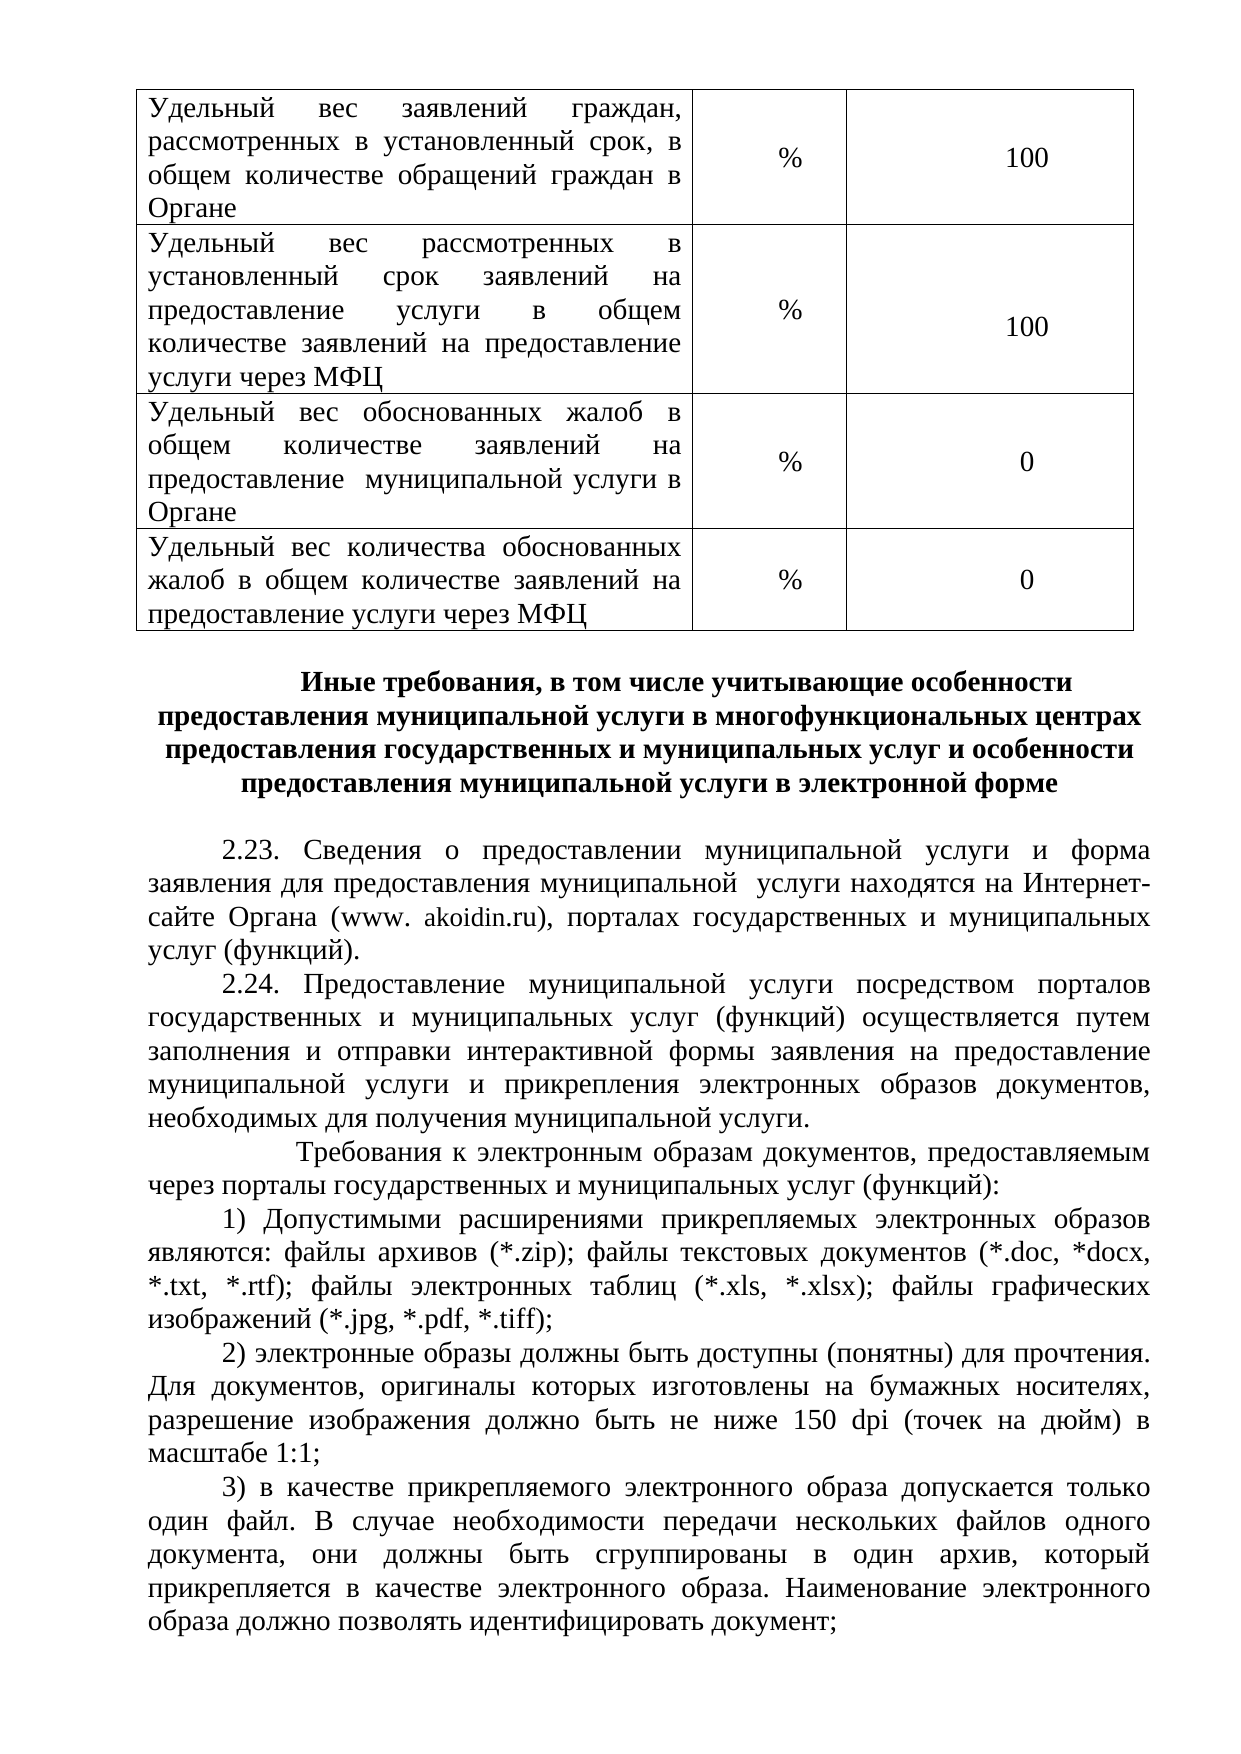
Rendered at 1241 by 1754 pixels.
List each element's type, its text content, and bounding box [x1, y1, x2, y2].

table_cell 0 [847, 529, 1133, 629]
text 2.23. Сведения о предоставлении муниципальной услуги и форма заявления для предоставления муниципальной услуги находятся на Интернет-сайте Органа (www. akoidin.ru), порталах государственных и муниципальных услуг (функций). [148, 832, 1152, 966]
table_cell 0 [847, 394, 1133, 528]
table_cell % [693, 90, 846, 224]
table_cell Удельный вес заявлений граждан, рассмотренных в установленный срок, в общем количестве обращений граждан в Органе [137, 90, 692, 224]
table_cell % [693, 529, 846, 629]
table_cell 100 [847, 225, 1133, 393]
text 2) электронные образы должны быть доступны (понятны) для прочтения. Для документов, оригиналы которых изготовлены на бумажных носителях, разрешение изображения должно быть не ниже 150 dpi (точек на дюйм) в масштабе 1:1; [148, 1335, 1152, 1469]
table_cell Удельный вес обоснованных жалоб в общем количестве заявлений на предоставление муниципальной услуги в Органе [137, 394, 692, 528]
text Требования к электронным образам документов, предоставляемым через порталы государственных и муниципальных услуг (функций): [148, 1134, 1152, 1201]
text Иные требования, в том числе учитывающие особенности предоставления муниципальной услуги в многофункциональных центрах предоставления государственных и муниципальных услуг и особенности предоставления муниципальной услуги в электронной форме [148, 664, 1152, 798]
table_cell Удельный вес количества обоснованных жалоб в общем количестве заявлений на предоставление услуги через МФЦ [137, 529, 692, 629]
text 3) в качестве прикрепляемого электронного образа допускается только один файл. В случае необходимости передачи нескольких файлов одного документа, они должны быть сгруппированы в один архив, который прикрепляется в качестве электронного образа. Наименование электронного образа должно позволять идентифицировать документ; [148, 1469, 1152, 1637]
table_cell % [693, 225, 846, 393]
text 2.24. Предоставление муниципальной услуги посредством порталов государственных и муниципальных услуг (функций) осуществляется путем заполнения и отправки интерактивной формы заявления на предоставление муниципальной услуги и прикрепления электронных образов документов, необходимых для получения муниципальной услуги. [148, 966, 1152, 1134]
text 1) Допустимыми расширениями прикрепляемых электронных образов являются: файлы архивов (*.zip); файлы текстовых документов (*.doc, *docx, *.txt, *.rtf); файлы электронных таблиц (*.xls, *.xlsx); файлы графических изображений (*.jpg, *.pdf, *.tiff); [148, 1201, 1152, 1335]
table_cell % [693, 394, 846, 528]
table_cell Удельный вес рассмотренных в установленный срок заявлений на предоставление услуги в общем количестве заявлений на предоставление услуги через МФЦ [137, 225, 692, 393]
table_cell 100 [847, 90, 1133, 224]
